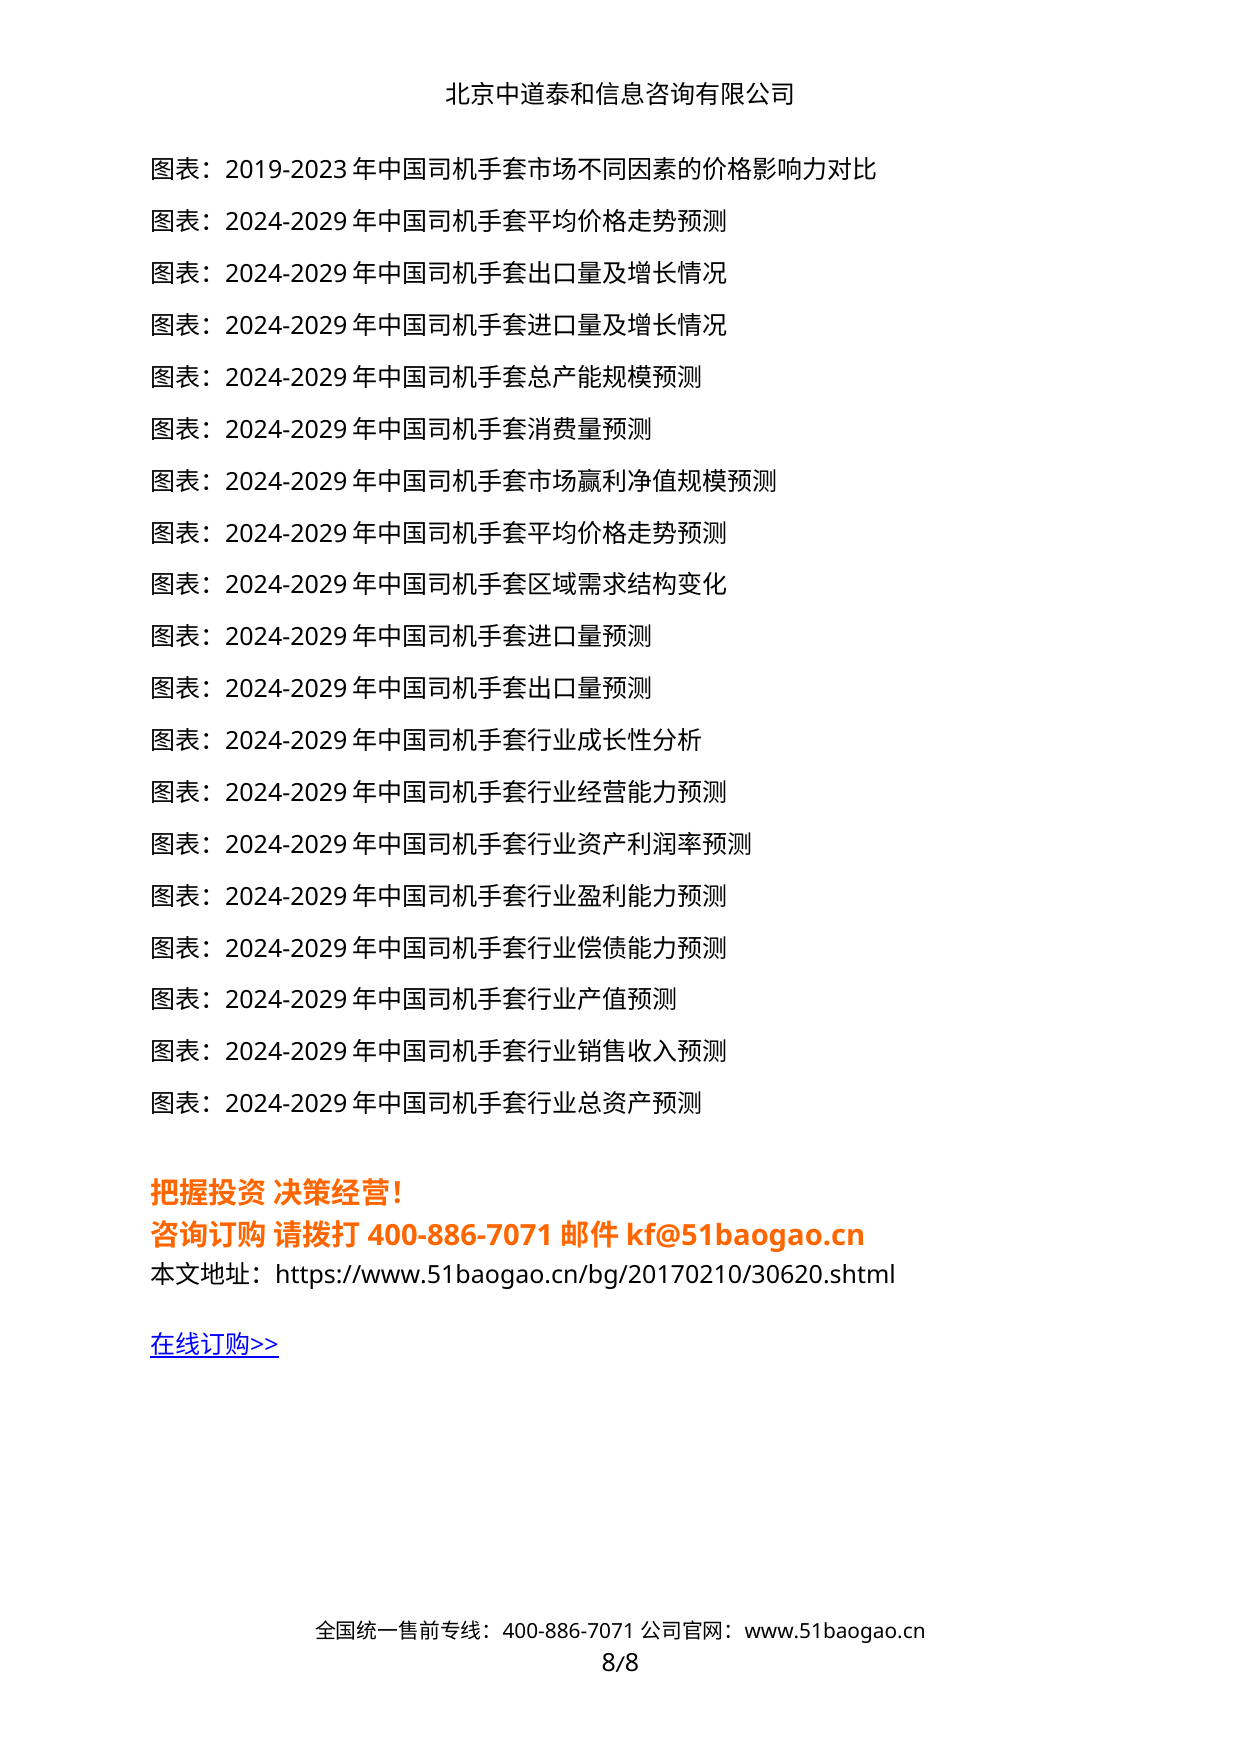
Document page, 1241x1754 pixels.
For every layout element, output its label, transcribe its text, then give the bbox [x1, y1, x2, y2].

text 图表：2024-2029年中国司机手套行业偿债能力预测 [150, 928, 1090, 964]
text 图表：2024-2029年中国司机手套平均价格走势预测 [150, 202, 1090, 238]
text 图表：2024-2029年中国司机手套进口量预测 [150, 617, 1090, 653]
text 图表：2024-2029年中国司机手套市场赢利净值规模预测 [150, 461, 1090, 497]
text 图表：2024-2029年中国司机手套行业产值预测 [150, 980, 1090, 1016]
text 把握投资 决策经营！咨询订购 请拨打 400-886-7071 邮件 kf@51baogao.cn本文地址：https://www.51baogao.cn/bg/20170210/30620.shtml [150, 1136, 1090, 1291]
text 图表：2024-2029年中国司机手套行业总资产预测 [150, 1084, 1090, 1120]
text 图表：2024-2029年中国司机手套行业销售收入预测 [150, 1032, 1090, 1068]
text 图表：2024-2029年中国司机手套行业盈利能力预测 [150, 876, 1090, 912]
text 图表：2024-2029年中国司机手套行业经营能力预测 [150, 772, 1090, 809]
text 图表：2024-2029年中国司机手套出口量及增长情况 [150, 254, 1090, 290]
text 图表：2024-2029年中国司机手套平均价格走势预测 [150, 513, 1090, 549]
text 图表：2024-2029年中国司机手套消费量预测 [150, 409, 1090, 446]
text 图表：2019-2023年中国司机手套市场不同因素的价格影响力对比 [150, 150, 1090, 186]
text 图表：2024-2029年中国司机手套行业成长性分析 [150, 721, 1090, 757]
text 图表：2024-2029年中国司机手套总产能规模预测 [150, 357, 1090, 394]
text 在线订购>> [150, 1291, 1090, 1361]
text 图表：2024-2029年中国司机手套进口量及增长情况 [150, 306, 1090, 342]
text 图表：2024-2029年中国司机手套出口量预测 [150, 669, 1090, 705]
text 图表：2024-2029年中国司机手套行业资产利润率预测 [150, 824, 1090, 861]
text 图表：2024-2029年中国司机手套区域需求结构变化 [150, 565, 1090, 601]
